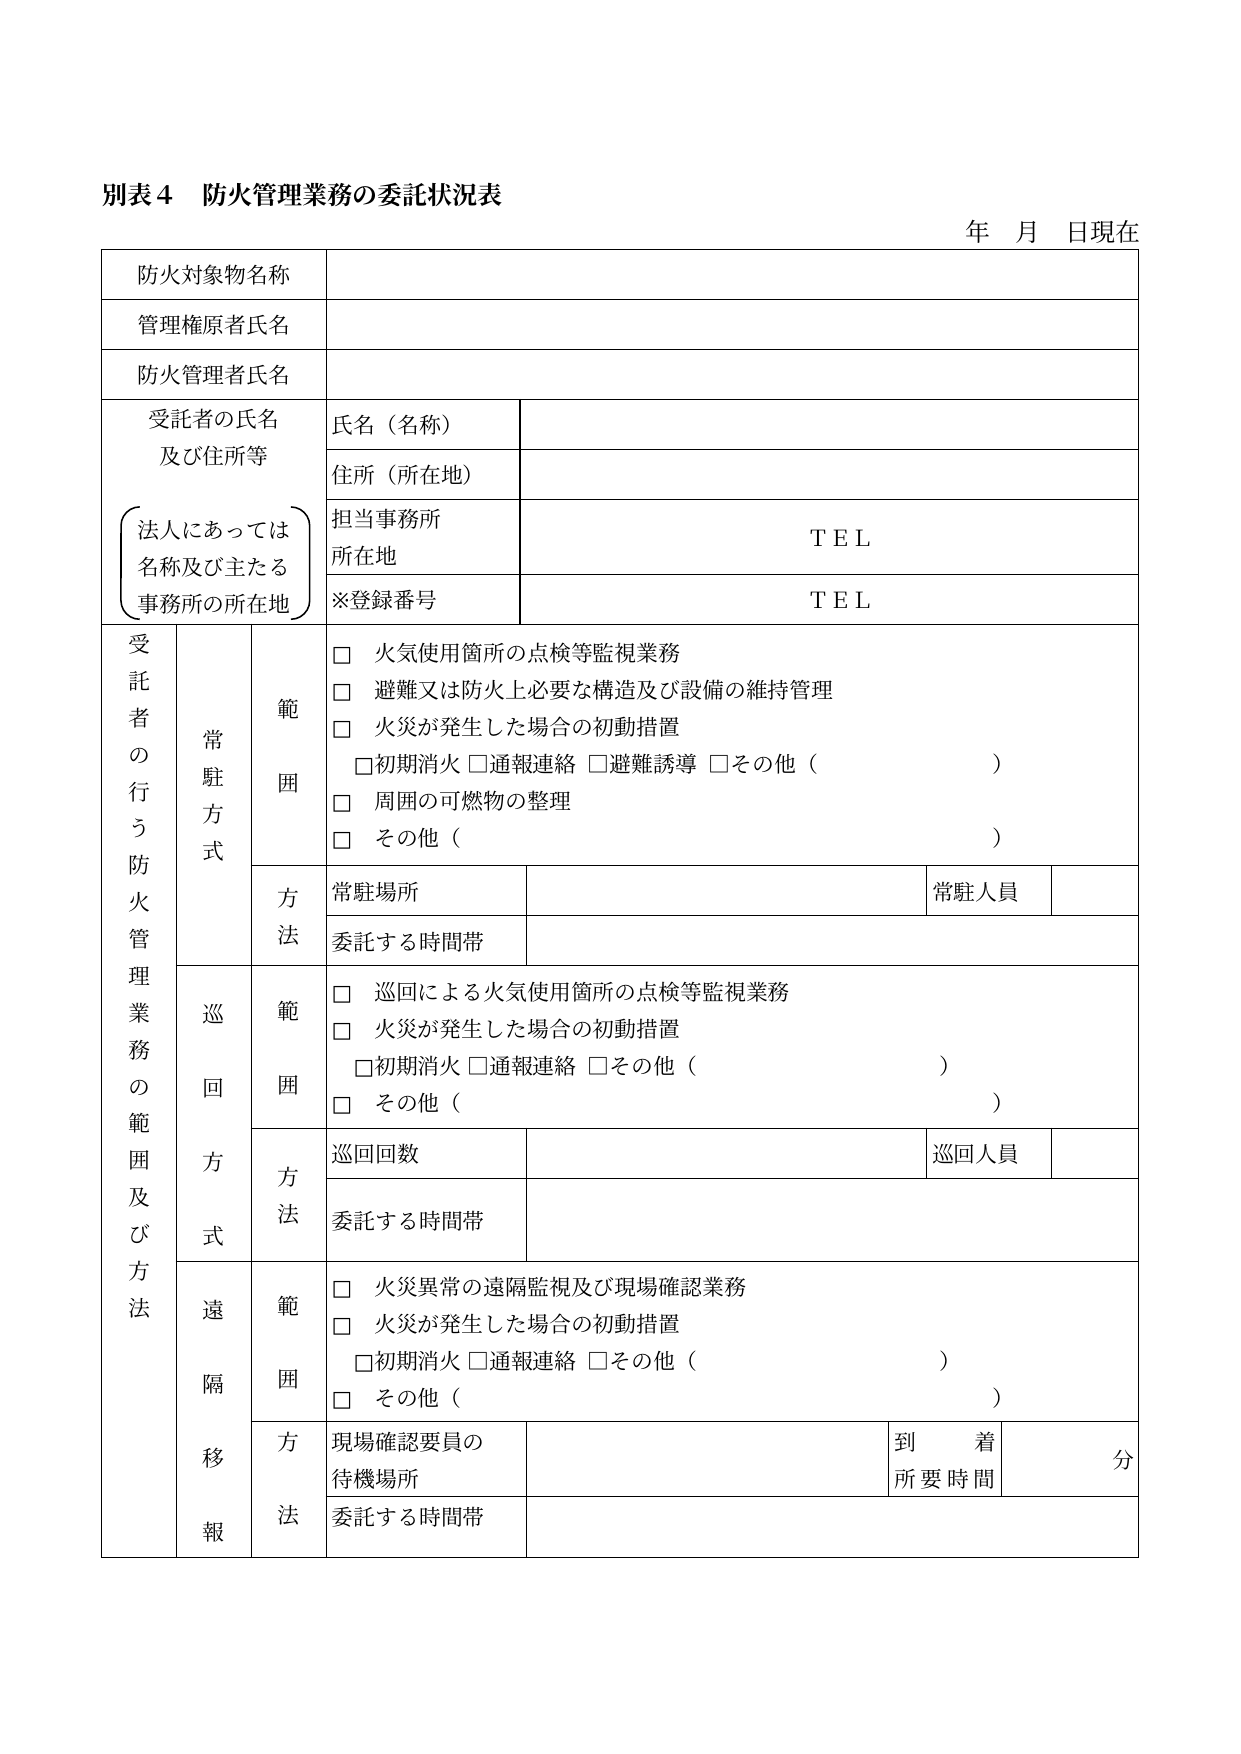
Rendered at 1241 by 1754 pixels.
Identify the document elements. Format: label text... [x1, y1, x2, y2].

table_cell 範 囲 [252, 625, 326, 865]
table_cell [527, 1179, 1138, 1261]
table_cell [521, 400, 1138, 449]
table_cell 受託者の氏名 及び住所等 法人にあっては 名称及び主たる 事務所の所在地 [102, 400, 326, 623]
table_cell □ 火気使用箇所の点検等監視業務 □ 避難又は防火上必要な構造及び設備の維持管理 □ 火災が発生した場合の初動措置 □初期消火 □通報連絡 □避難誘導 □その他（ ） □ 周囲の可燃物の整理 □ その他（ ） [327, 625, 1138, 865]
table_cell [521, 450, 1138, 499]
table_cell □ 火災異常の遠隔監視及び現場確認業務 □ 火災が発生した場合の初動措置 □初期消火 □通報連絡 □その他（ ） □ その他（ ） [327, 1262, 1138, 1421]
table_header [327, 250, 1138, 299]
table_cell 常駐人員 [927, 866, 1051, 915]
table_cell [527, 1422, 888, 1496]
table_cell 住所（所在地） [327, 450, 519, 499]
table_cell [327, 300, 1138, 349]
table_cell 範 囲 [252, 1262, 326, 1421]
table_cell 到着 所要時間 [889, 1422, 1001, 1496]
table_cell 担当事務所 所在地 [327, 500, 519, 573]
table_cell ※登録番号 [327, 575, 519, 623]
table_cell 常駐場所 [327, 866, 526, 915]
table_cell 防火管理者氏名 [102, 350, 326, 399]
table_cell 方 法 [252, 1129, 326, 1261]
table_cell 巡回人員 [927, 1129, 1051, 1178]
table_cell [527, 1497, 1138, 1557]
table_cell 方 法 [252, 1422, 326, 1557]
table_cell 巡回回数 [327, 1129, 526, 1178]
table_cell 現場確認要員の 待機場所 [327, 1422, 526, 1496]
table_cell 常 駐 方 式 [177, 625, 251, 965]
table_cell ＴＥＬ [521, 575, 1138, 623]
table_cell [1052, 1129, 1138, 1178]
table_cell □ 巡回による火気使用箇所の点検等監視業務 □ 火災が発生した場合の初動措置 □初期消火 □通報連絡 □その他（ ） □ その他（ ） [327, 966, 1138, 1128]
table_cell 分 [1002, 1422, 1138, 1496]
table_header 防火対象物名称 [102, 250, 326, 299]
table_cell 管理権原者氏名 [102, 300, 326, 349]
text 別表４ 防火管理業務の委託状況表 [77, 175, 1063, 212]
table_cell 巡 回 方 式 [177, 966, 251, 1261]
table_cell [527, 866, 926, 915]
table_cell [327, 350, 1138, 399]
table_cell 遠 隔 移 報 方 式 [177, 1262, 251, 1557]
table_cell 委託する時間帯 [327, 916, 526, 965]
table_cell [527, 916, 1138, 965]
table_cell [527, 1129, 926, 1178]
table_cell 委託する時間帯 [327, 1497, 526, 1557]
table_cell 氏名（名称） [327, 400, 519, 449]
text 年 月 日現在 [152, 212, 1139, 249]
table_cell ＴＥＬ [521, 500, 1138, 573]
table_cell 方 法 [252, 866, 326, 965]
table_cell 範 囲 [252, 966, 326, 1128]
table_cell [1052, 866, 1138, 915]
table_cell 受 託 者 の 行 う 防 火 管 理 業 務 の 範 囲 及 び 方 法 [102, 625, 176, 1557]
table_cell 委託する時間帯 [327, 1179, 526, 1261]
